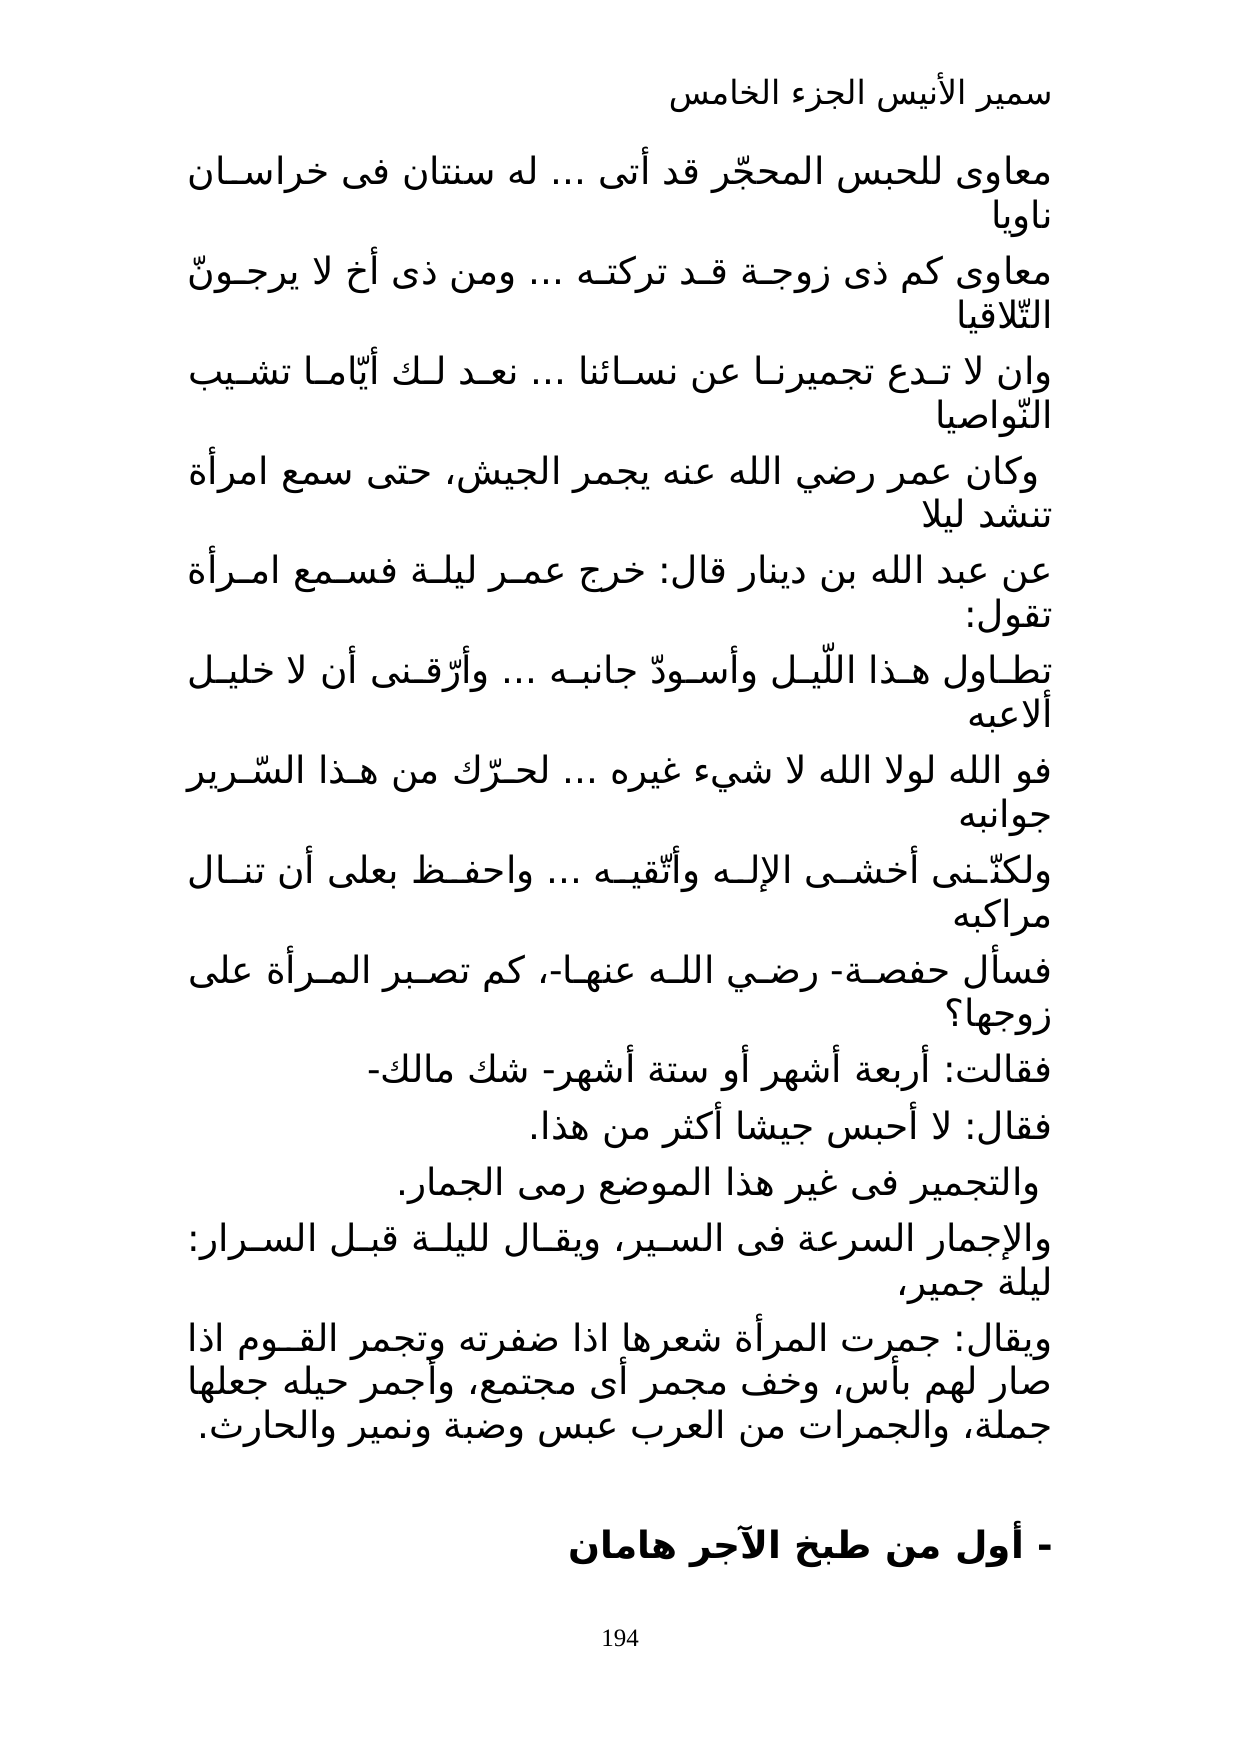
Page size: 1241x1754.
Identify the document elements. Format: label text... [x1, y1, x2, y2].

text ويقال: جمرت المرأة شعرها اذا ضفرته وتجمر القوم اذا صار لهم بأس، وخف مجمر أى مجتمع، وأجمر حيله جعلها جملة، والجمرات من العرب عبس وضبة ونمير والحارث. [187, 1316, 1053, 1447]
text فسأل حفصة- رضي الله عنها-، كم تصبر المرأة على زوجها؟ [187, 948, 1053, 1036]
text معاوى للحبس المحجّر قد أتى ... له سنتان فى خراسان ناويا [187, 150, 1053, 237]
text تطاول هذا اللّيل وأسودّ جانبه ... وأرّقنى أن لا خليل ألاعبه [187, 649, 1053, 736]
text معاوى كم ذى زوجة قد تركته ... ومن ذى أخ لا يرجونّ التّلاقيا [187, 250, 1053, 337]
text ولكنّنى أخشى الإله وأتّقيه ... واحفظ بعلى أن تنال مراكبه [187, 848, 1053, 936]
text فو الله لولا الله لا شيء غيره ... لحرّك من هذا السّرير جوانبه [187, 749, 1053, 836]
text فقالت: أربعة أشهر أو ستة أشهر- شك مالك- [187, 1048, 1053, 1092]
text والتجمير فى غير هذا الموضع رمى الجمار. [187, 1160, 1053, 1204]
text فقال: لا أحبس جيشا أكثر من هذا. [187, 1104, 1053, 1148]
text وكان عمر رضي الله عنه يجمر الجيش، حتى سمع امرأة تنشد ليلا [187, 449, 1053, 537]
text والإجمار السرعة فى السير، ويقال لليلة قبل السرار: ليلة جمير، [187, 1217, 1053, 1304]
text عن عبد الله بن دينار قال: خرج عمر ليلة فسمع امرأة تقول: [187, 549, 1053, 636]
text وان لا تدع تجميرنا عن نسائنا ... نعد لك أيّاما تشيب النّواصيا [187, 349, 1053, 437]
text - أول من طبخ الآجر هامان [187, 1523, 1053, 1567]
